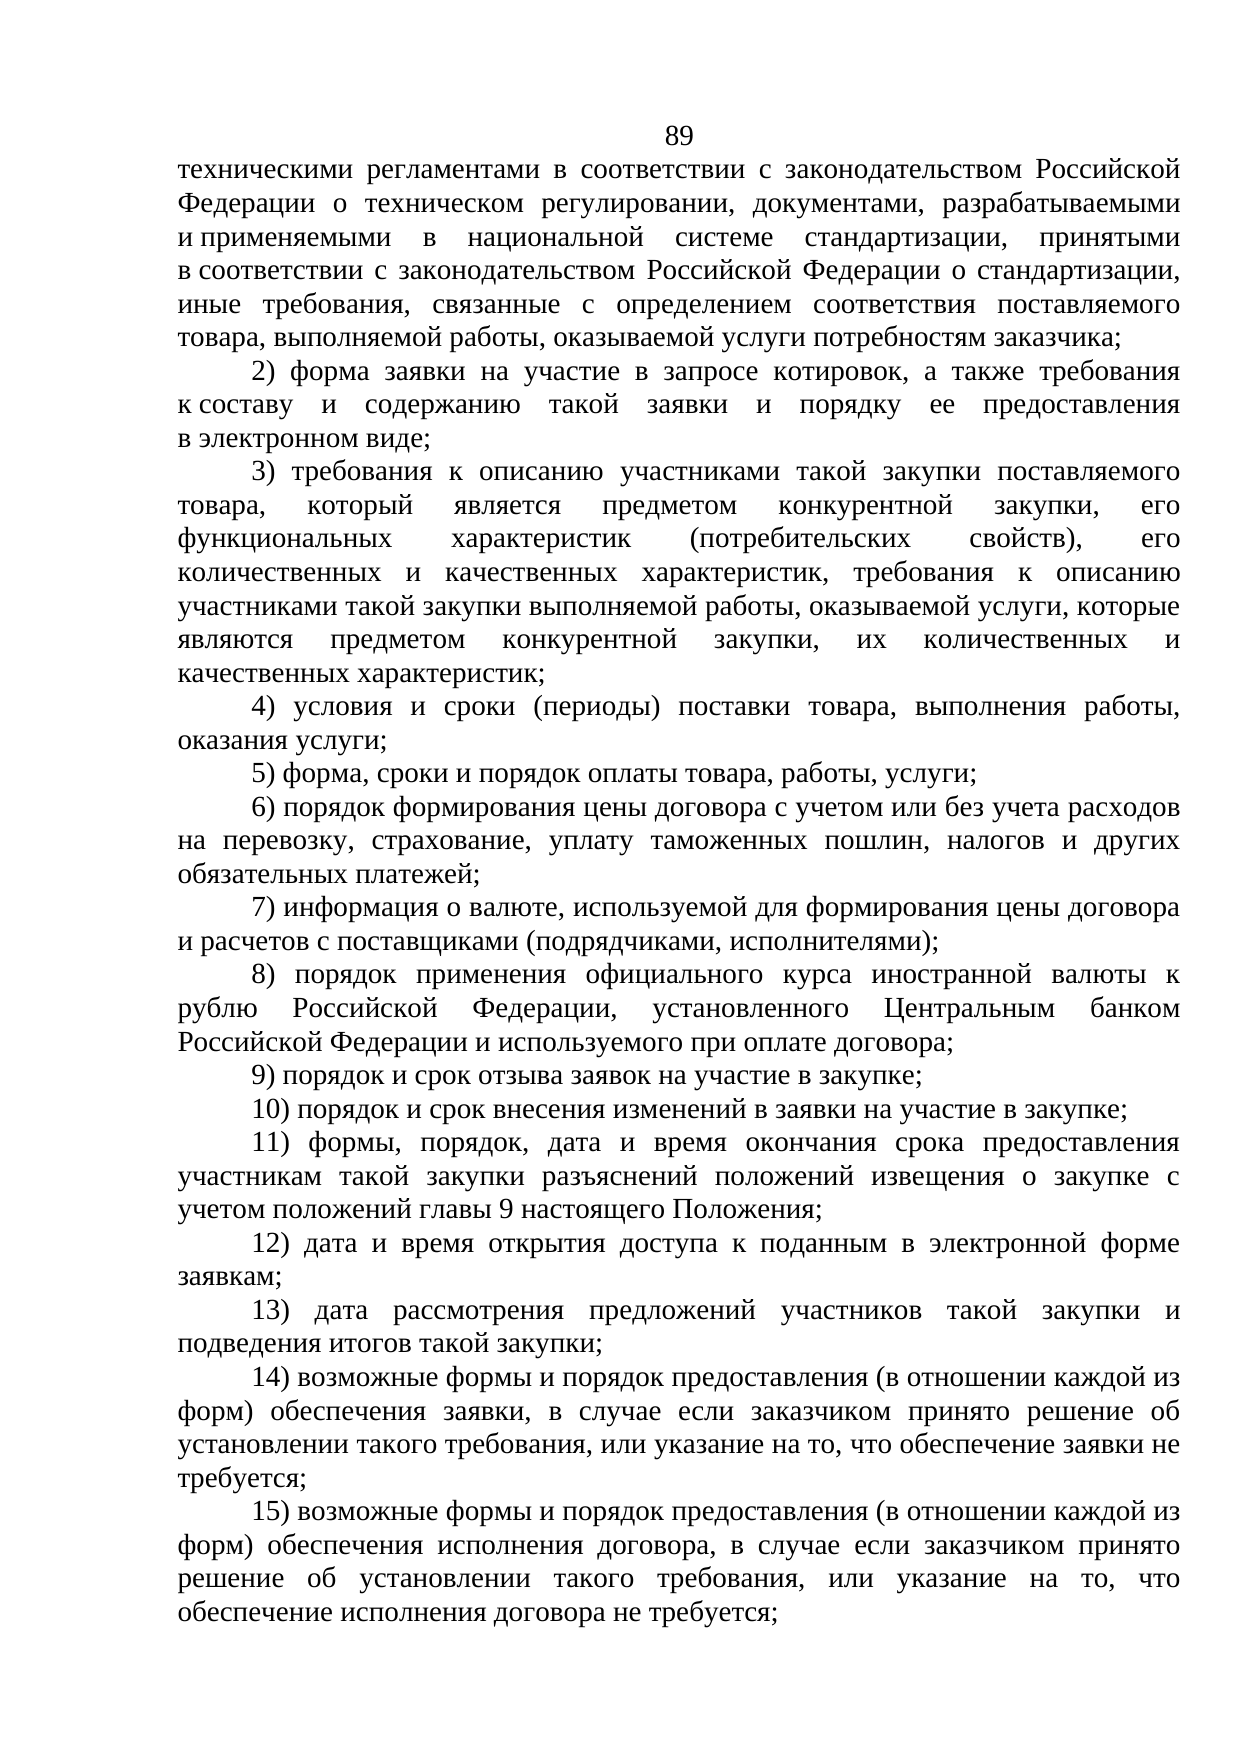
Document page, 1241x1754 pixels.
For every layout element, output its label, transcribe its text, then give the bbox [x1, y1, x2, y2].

text 14) возможные формы и порядок предоставления (в отношении каждой из форм) обеспечения заявки, в случае если заказчиком принято решение об установлении такого требования, или указание на то, что обеспечение заявки не требуется; [177, 1359, 1181, 1493]
text 13) дата рассмотрения предложений участников такой закупки и подведения итогов такой закупки; [177, 1292, 1181, 1359]
text 6) порядок формирования цены договора с учетом или без учета расходов на перевозку, страхование, уплату таможенных пошлин, налогов и других обязательных платежей; [177, 789, 1181, 889]
text 7) информация о валюте, используемой для формирования цены договора и расчетов с поставщиками (подрядчиками, исполнителями); [177, 889, 1181, 957]
text 12) дата и время открытия доступа к поданным в электронной форме заявкам; [177, 1225, 1181, 1292]
text 8) порядок применения официального курса иностранной валюты к рублю Российской Федерации, установленного Центральным банком Российской Федерации и используемого при оплате договора; [177, 957, 1181, 1057]
text 10) порядок и срок внесения изменений в заявки на участие в закупке; [177, 1091, 1181, 1124]
text 5) форма, сроки и порядок оплаты товара, работы, услуги; [177, 755, 1181, 789]
text 15) возможные формы и порядок предоставления (в отношении каждой из форм) обеспечения исполнения договора, в случае если заказчиком принято решение об установлении такого требования, или указание на то, что обеспечение исполнения договора не требуется; [177, 1493, 1181, 1627]
text 4) условия и сроки (периоды) поставки товара, выполнения работы, оказания услуги; [177, 688, 1181, 755]
text 11) формы, порядок, дата и время окончания срока предоставления участникам такой закупки разъяснений положений извещения о закупке с учетом положений главы 9 настоящего Положения; [177, 1124, 1181, 1225]
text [177, 152, 1181, 353]
text 9) порядок и срок отзыва заявок на участие в закупке; [177, 1057, 1181, 1091]
text 2) форма заявки на участие в запросе котировок, а также требования к составу и содержанию такой заявки и порядку ее предоставления в электронном виде; [177, 353, 1181, 453]
text 3) требования к описанию участниками такой закупки поставляемого товара, который является предметом конкурентной закупки, его функциональных характеристик (потребительских свойств), его количественных и качественных характеристик, требования к описанию участниками такой закупки выполняемой работы, оказываемой услуги, которые являются предметом конкурентной закупки, их количественных и качественных характеристик; [177, 453, 1181, 688]
